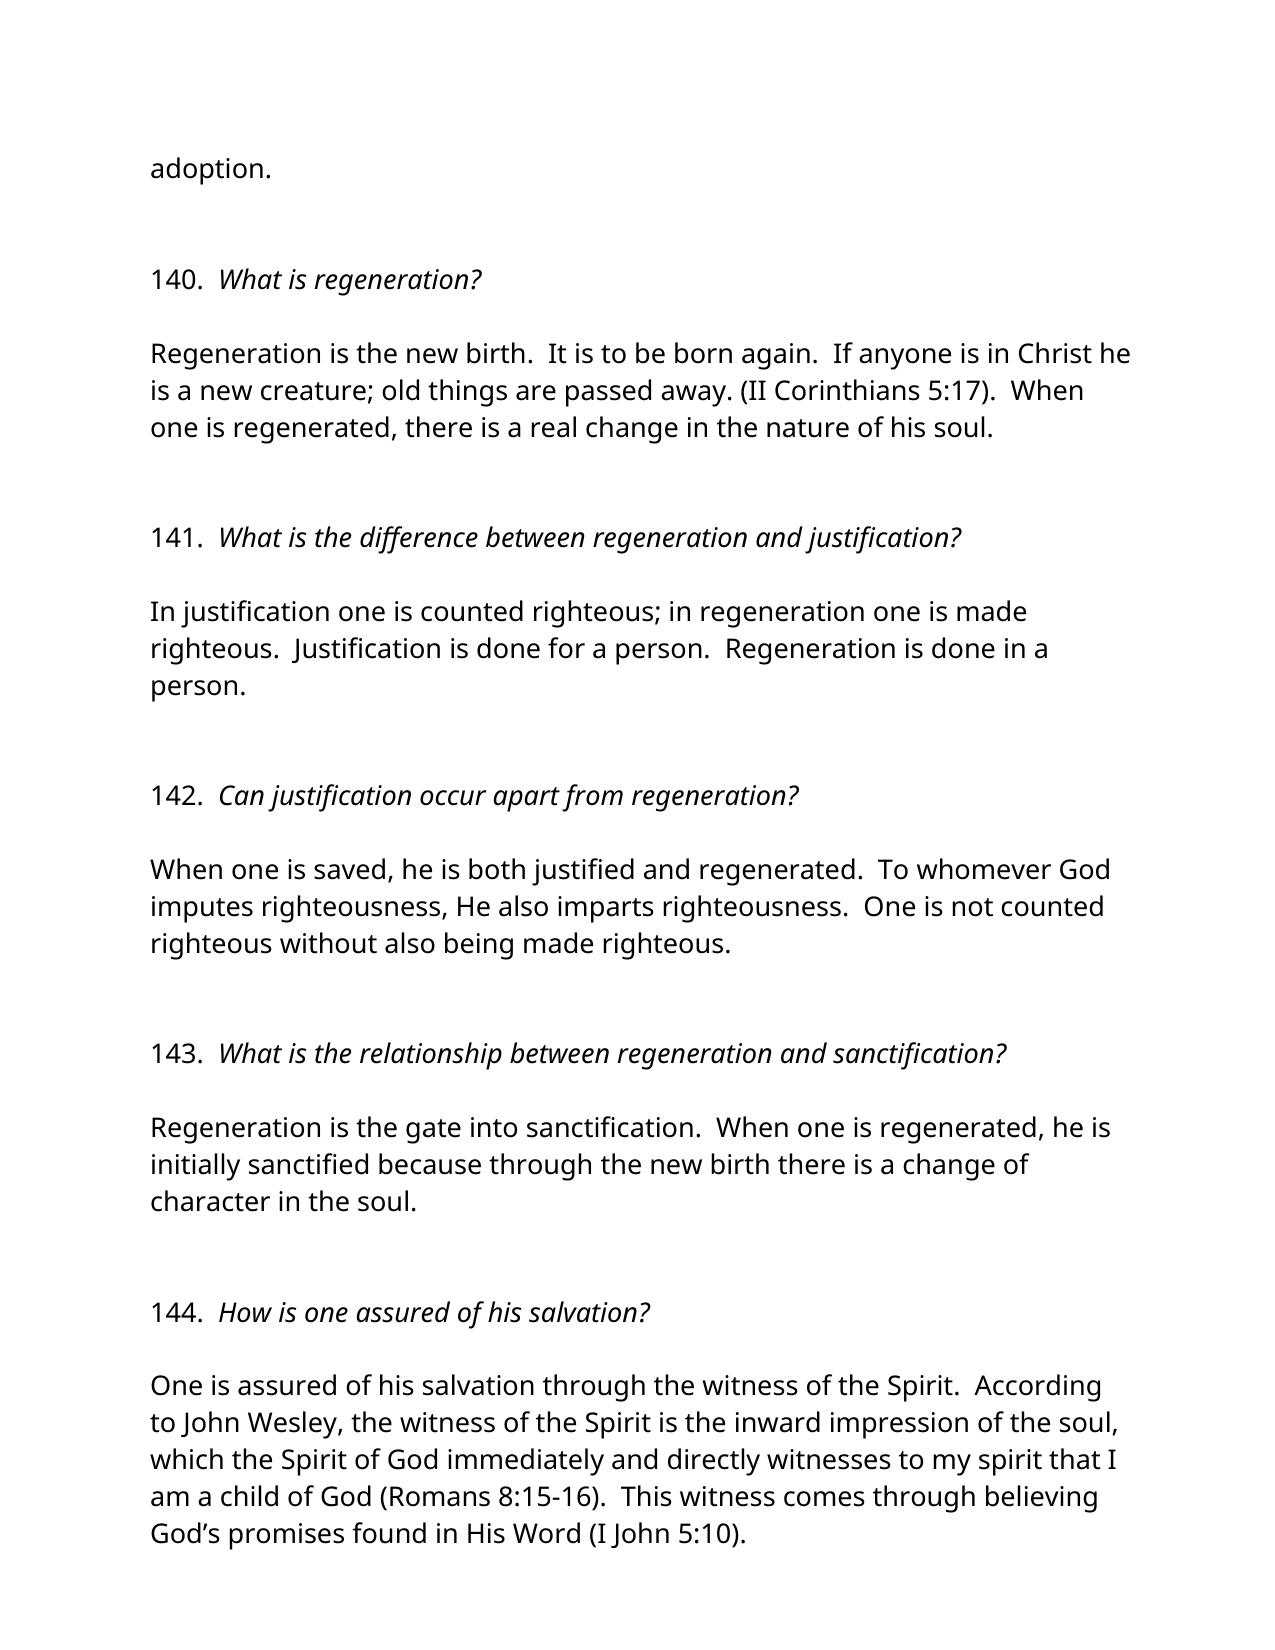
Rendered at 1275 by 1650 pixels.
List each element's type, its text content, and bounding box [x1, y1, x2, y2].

text 142. Can justification occur apart from regeneration? [150, 777, 1134, 814]
text 140. What is regeneration? [150, 261, 1134, 297]
text In justification one is counted righteous; in regeneration one is made righteous. Justification is done for a person. Regeneration is done in a person. [150, 592, 1134, 703]
text 144. How is one assured of his salvation? [150, 1293, 1134, 1330]
text 141. What is the difference between regeneration and justification? [150, 519, 1134, 556]
text 143. What is the relationship between regeneration and sanctification? [150, 1035, 1134, 1072]
text One is assured of his salvation through the witness of the Spirit. According to John Wesley, the witness of the Spirit is the inward impression of the soul, which the Spirit of God immediately and directly witnesses to my spirit that I am a child of God (Romans 8:15-16). This witness comes through believing God’s promises found in His Word (I John 5:10). [150, 1367, 1134, 1551]
text When one is saved, he is both justified and regenerated. To whomever God imputes righteousness, He also imparts righteousness. One is not counted righteous without also being made righteous. [150, 851, 1134, 961]
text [150, 150, 1134, 187]
text Regeneration is the gate into sanctification. When one is regenerated, he is initially sanctified because through the new birth there is a change of character in the soul. [150, 1109, 1134, 1219]
text Regeneration is the new birth. It is to be born again. If anyone is in Christ he is a new creature; old things are passed away. (II Corinthians 5:17). When one is regenerated, there is a real change in the nature of his soul. [150, 334, 1134, 445]
